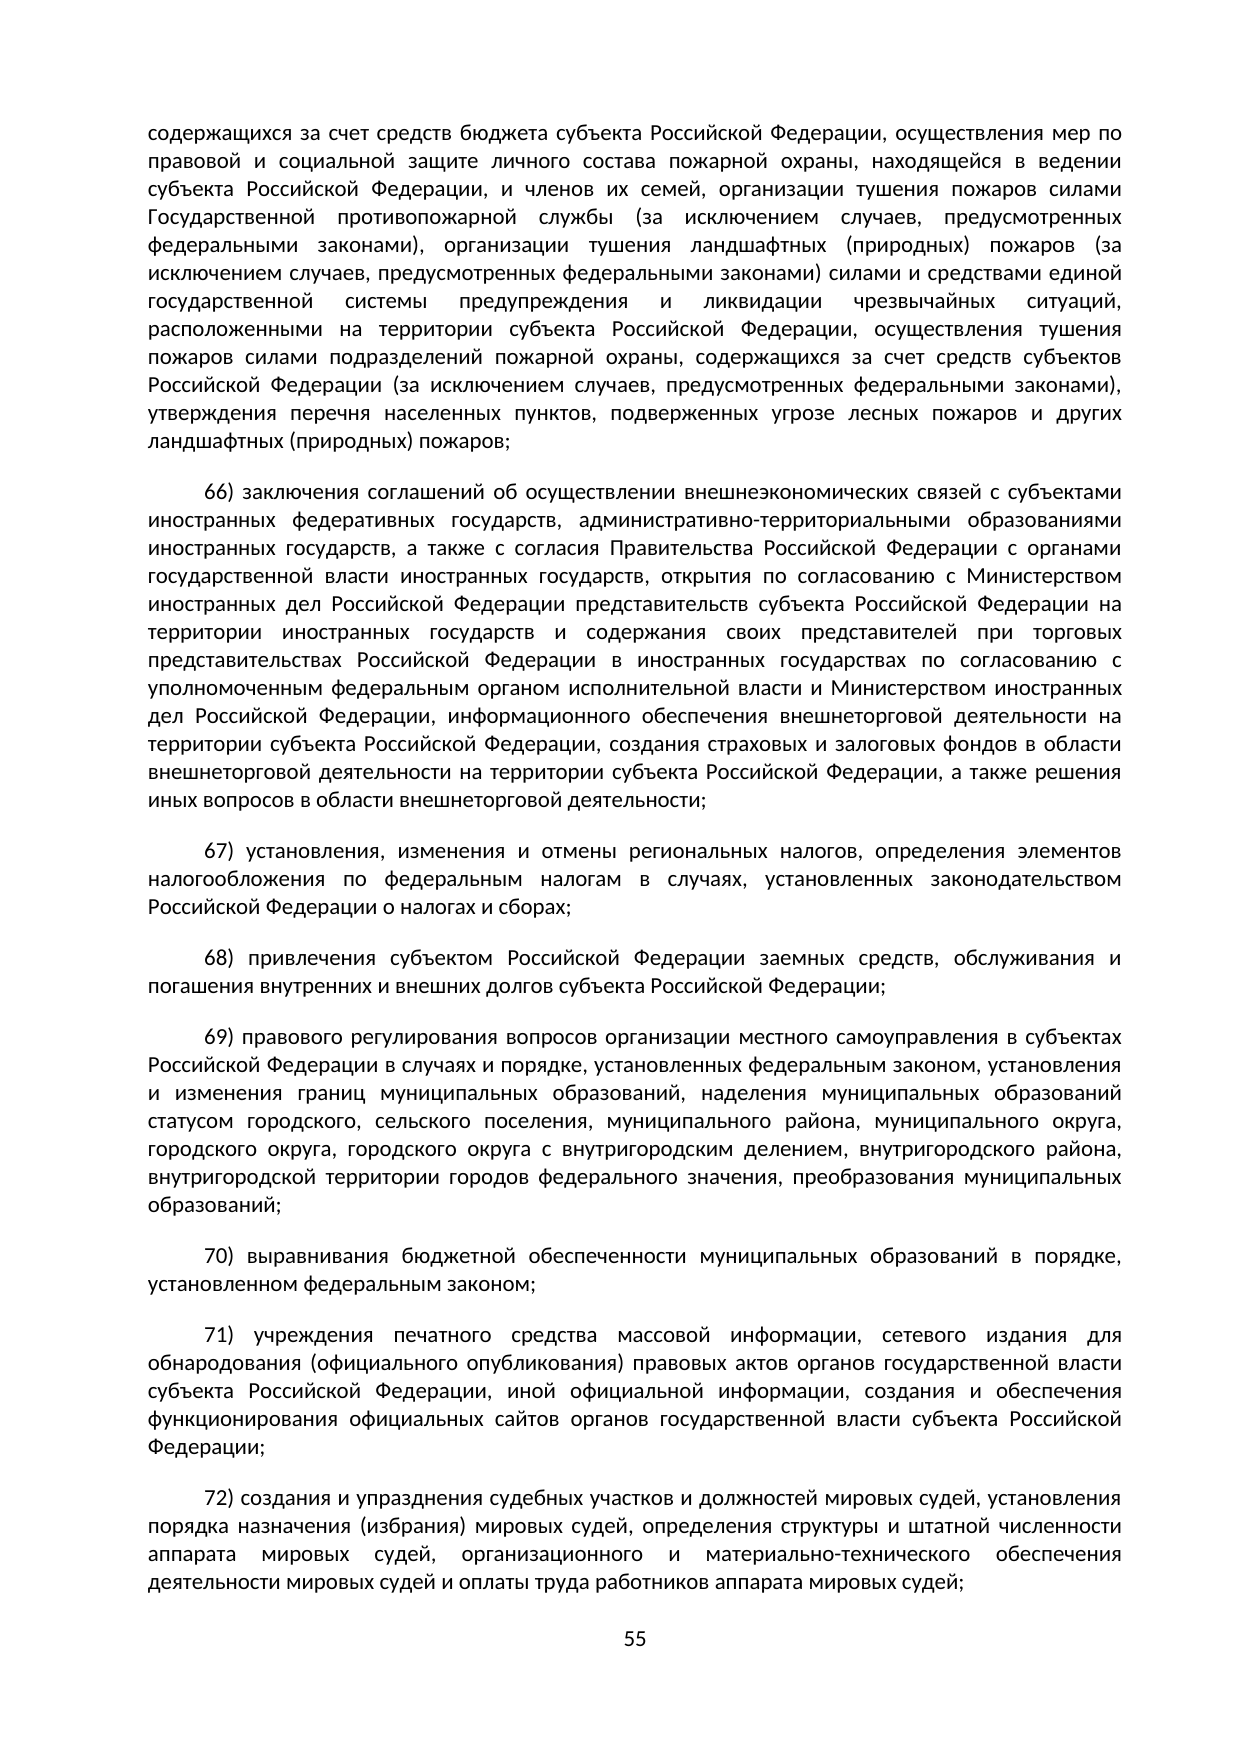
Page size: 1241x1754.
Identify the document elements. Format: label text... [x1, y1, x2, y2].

text 71) учреждения печатного средства массовой информации, сетевого издания для обнародования (официального опубликования) правовых актов органов государственной власти субъекта Российской Федерации, иной официальной информации, создания и обеспечения функционирования официальных сайтов органов государственной власти субъекта Российской Федерации; [148, 1320, 1122, 1461]
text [148, 118, 1122, 454]
text 72) создания и упразднения судебных участков и должностей мировых судей, установления порядка назначения (избрания) мировых судей, определения структуры и штатной численности аппарата мировых судей, организационного и материально-технического обеспечения деятельности мировых судей и оплаты труда работников аппарата мировых судей; [148, 1483, 1122, 1596]
text 66) заключения соглашений об осуществлении внешнеэкономических связей с субъектами иностранных федеративных государств, административно-территориальными образованиями иностранных государств, а также с согласия Правительства Российской Федерации с органами государственной власти иностранных государств, открытия по согласованию с Министерством иностранных дел Российской Федерации представительств субъекта Российской Федерации на территории иностранных государств и содержания своих представителей при торговых представительствах Российской Федерации в иностранных государствах по согласованию с уполномоченным федеральным органом исполнительной власти и Министерством иностранных дел Российской Федерации, информационного обеспечения внешнеторговой деятельности на территории субъекта Российской Федерации, создания страховых и залоговых фондов в области внешнеторговой деятельности на территории субъекта Российской Федерации, а также решения иных вопросов в области внешнеторговой деятельности; [148, 477, 1122, 813]
text 67) установления, изменения и отмены региональных налогов, определения элементов налогообложения по федеральным налогам в случаях, установленных законодательством Российской Федерации о налогах и сборах; [148, 836, 1122, 921]
text 70) выравнивания бюджетной обеспеченности муниципальных образований в порядке, установленном федеральным законом; [148, 1241, 1122, 1297]
text 68) привлечения субъектом Российской Федерации заемных средств, обслуживания и погашения внутренних и внешних долгов субъекта Российской Федерации; [148, 943, 1122, 999]
text 69) правового регулирования вопросов организации местного самоуправления в субъектах Российской Федерации в случаях и порядке, установленных федеральным законом, установления и изменения границ муниципальных образований, наделения муниципальных образований статусом городского, сельского поселения, муниципального района, муниципального округа, городского округа, городского округа с внутригородским делением, внутригородского района, внутригородской территории городов федерального значения, преобразования муниципальных образований; [148, 1022, 1122, 1218]
